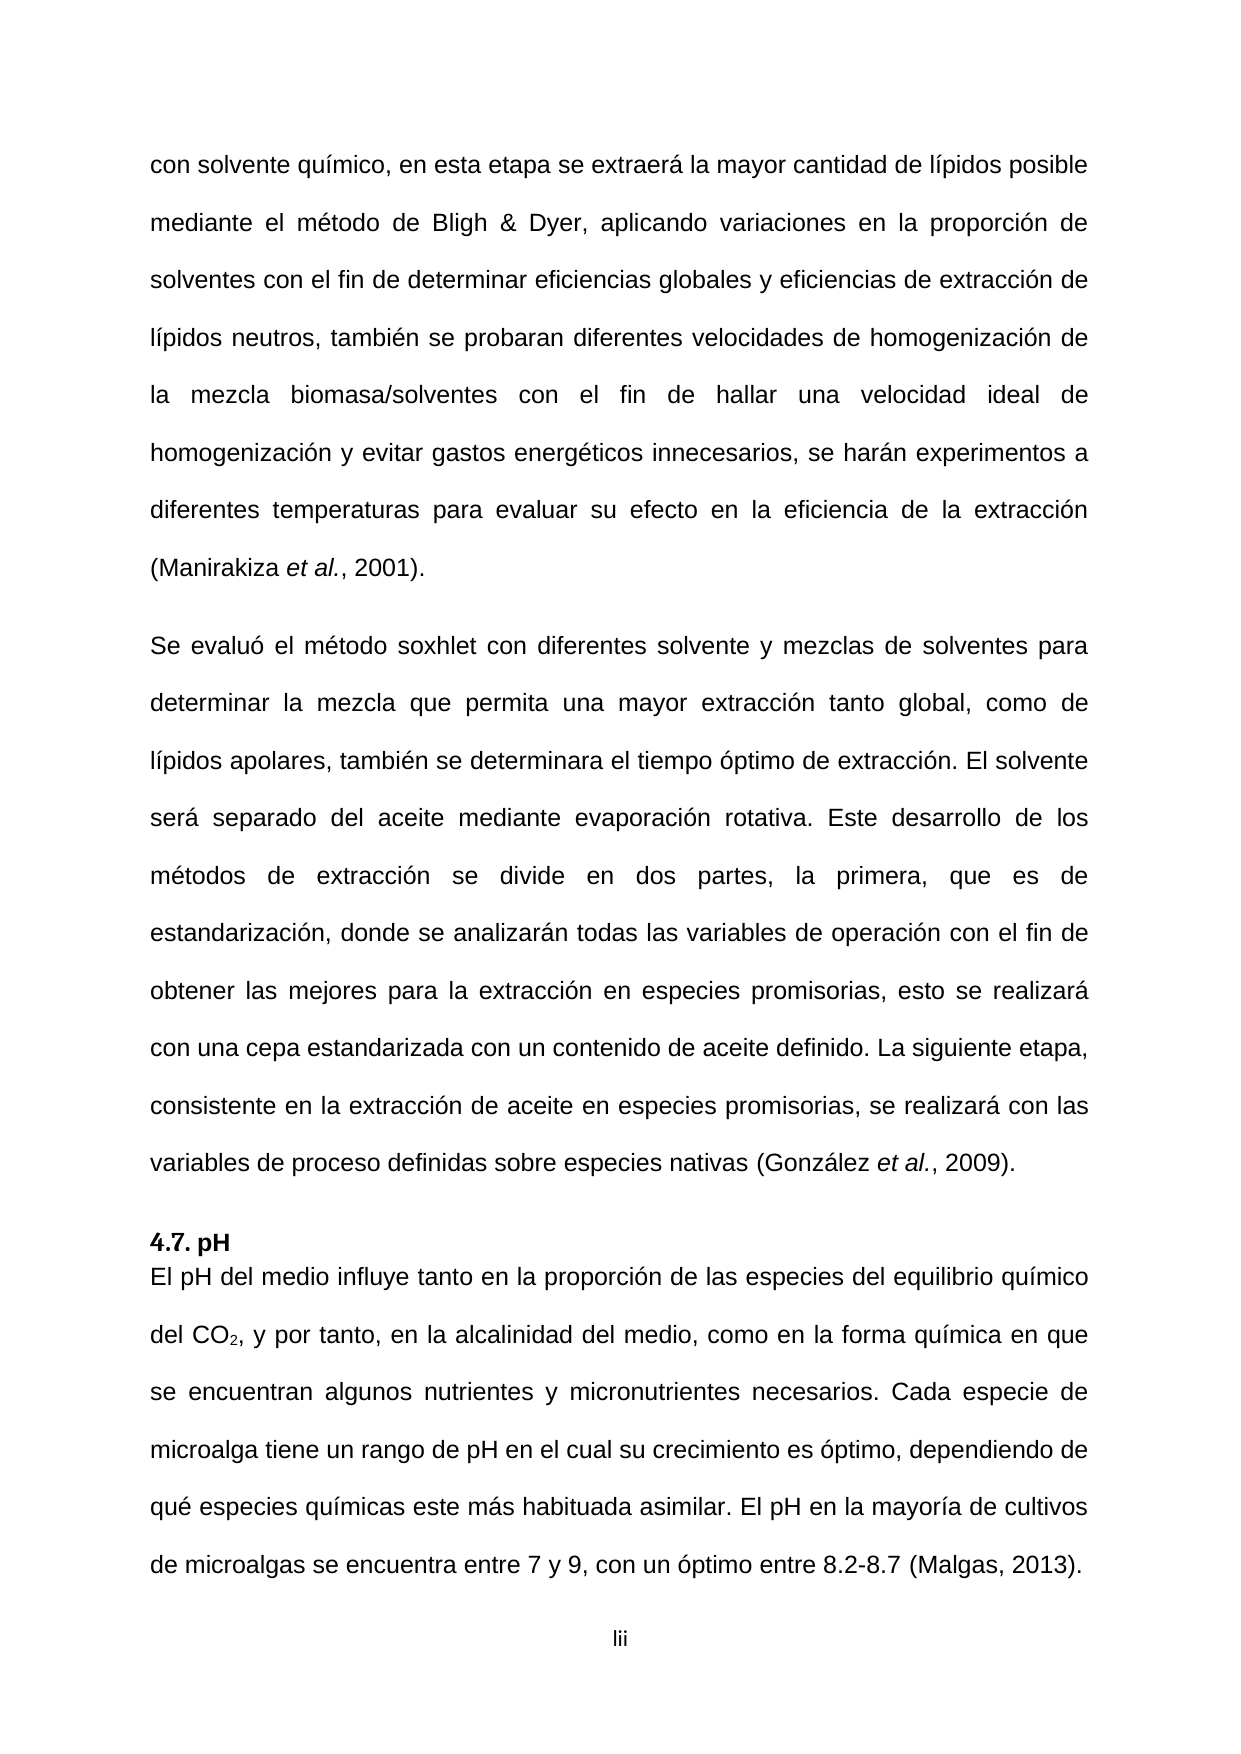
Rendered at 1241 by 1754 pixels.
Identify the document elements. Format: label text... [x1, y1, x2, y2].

text El pH del medio influye tanto en la proporción de las especies del equilibrio químico del CO2, y por tanto, en la alcalinidad del medio, como en la forma química en que se encuentran algunos nutrientes y micronutrientes necesarios. Cada especie de microalga tiene un rango de pH en el cual su crecimiento es óptimo, dependiendo de qué especies químicas este más habituada asimilar. El pH en la mayoría de cultivos de microalgas se encuentra entre 7 y 9, con un óptimo entre 8.2-8.7 (Malgas, 2013). [150, 1262, 1090, 1579]
subtitle 4.7. pH [150, 1227, 1090, 1258]
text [150, 150, 1090, 581]
text Se evaluó el método soxhlet con diferentes solvente y mezclas de solventes para determinar la mezcla que permita una mayor extracción tanto global, como de lípidos apolares, también se determinara el tiempo óptimo de extracción. El solvente será separado del aceite mediante evaporación rotativa. Este desarrollo de los métodos de extracción se divide en dos partes, la primera, que es de estandarización, donde se analizarán todas las variables de operación con el fin de obtener las mejores para la extracción en especies promisorias, esto se realizará con una cepa estandarizada con un contenido de aceite definido. La siguiente etapa, consistente en la extracción de aceite en especies promisorias, se realizará con las variables de proceso definidas sobre especies nativas (González et al., 2009). [150, 631, 1090, 1177]
